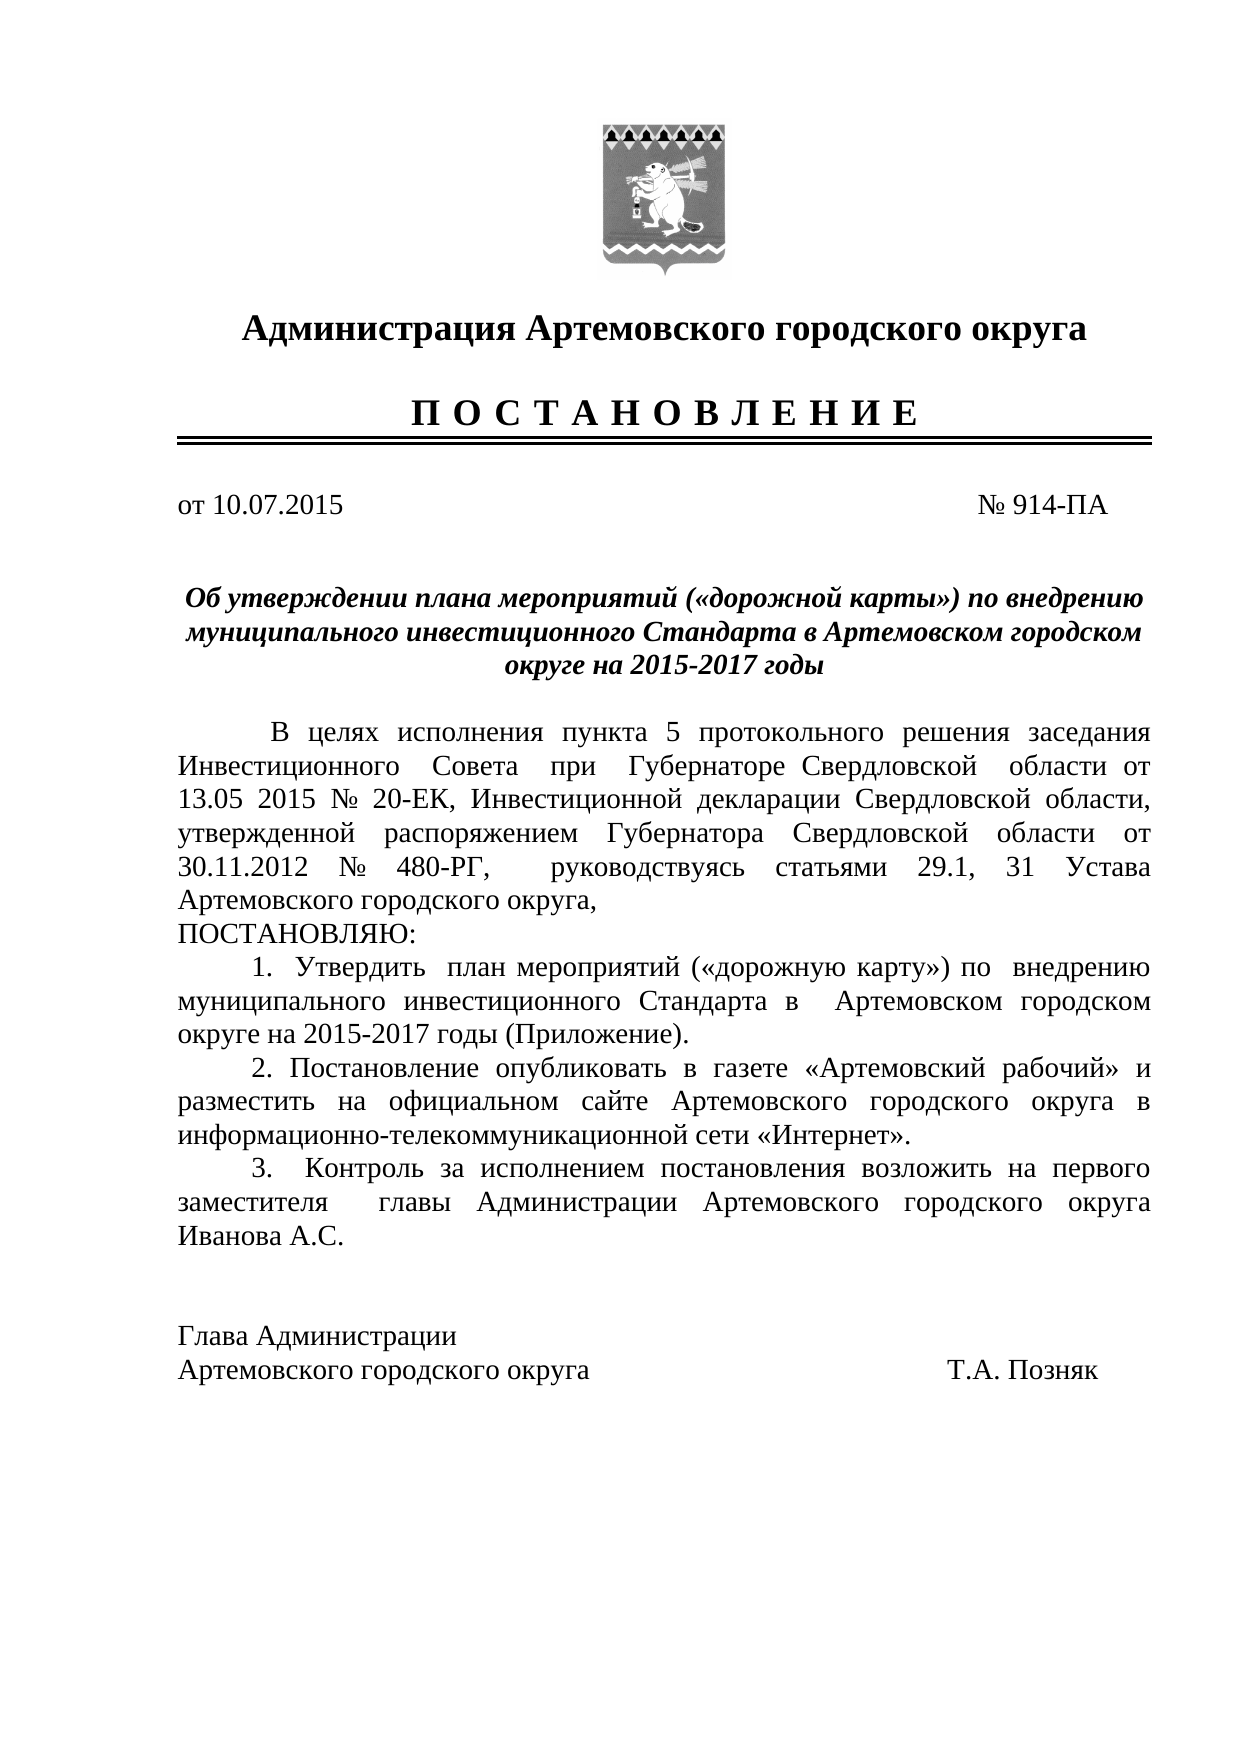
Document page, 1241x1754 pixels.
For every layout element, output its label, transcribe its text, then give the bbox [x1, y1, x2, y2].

picture [597, 118, 732, 280]
text В целях исполнения пункта 5 протокольного решения заседания Инвестиционного Совета при Губернаторе Свердловской области от 13.05 2015 № 20-ЕК, Инвестиционной декларации Свердловской области, утвержденной распоряжением Губернатора Свердловской области от 30.11.2012 № 480-РГ, руководствуясь статьями 29.1, 31 Устава Артемовского городского округа, [177, 714, 1152, 916]
text 2. Постановление опубликовать в газете «Артемовский рабочий» и разместить на официальном сайте Артемовского городского округа в информационно-телекоммуникационной сети «Интернет». [177, 1050, 1152, 1151]
text ПОСТАНОВЛЕНИЕ [177, 390, 1152, 436]
text 3. Контроль за исполнением постановления возложить на первого заместителя главы Администрации Артемовского городского округа Иванова А.С. [177, 1151, 1152, 1251]
text Артемовского городского округа Т.А. Позняк [177, 1352, 1152, 1385]
text Администрация Артемовского городского округа [177, 305, 1152, 348]
text от 10.07.2015 № 914-ПА [177, 487, 1152, 521]
text 1. Утвердить план мероприятий («дорожную карту») по внедрению муниципального инвестиционного Стандарта в Артемовском городском округе на 2015-2017 годы (Приложение). [177, 949, 1152, 1050]
text Глава Администрации [177, 1318, 1152, 1352]
text ПОСТАНОВЛЯЮ: [177, 916, 1152, 949]
text Об утверждении плана мероприятий («дорожной карты») по внедрению муниципального инвестиционного Стандарта в Артемовском городском округе на 2015-2017 годы [177, 580, 1152, 681]
